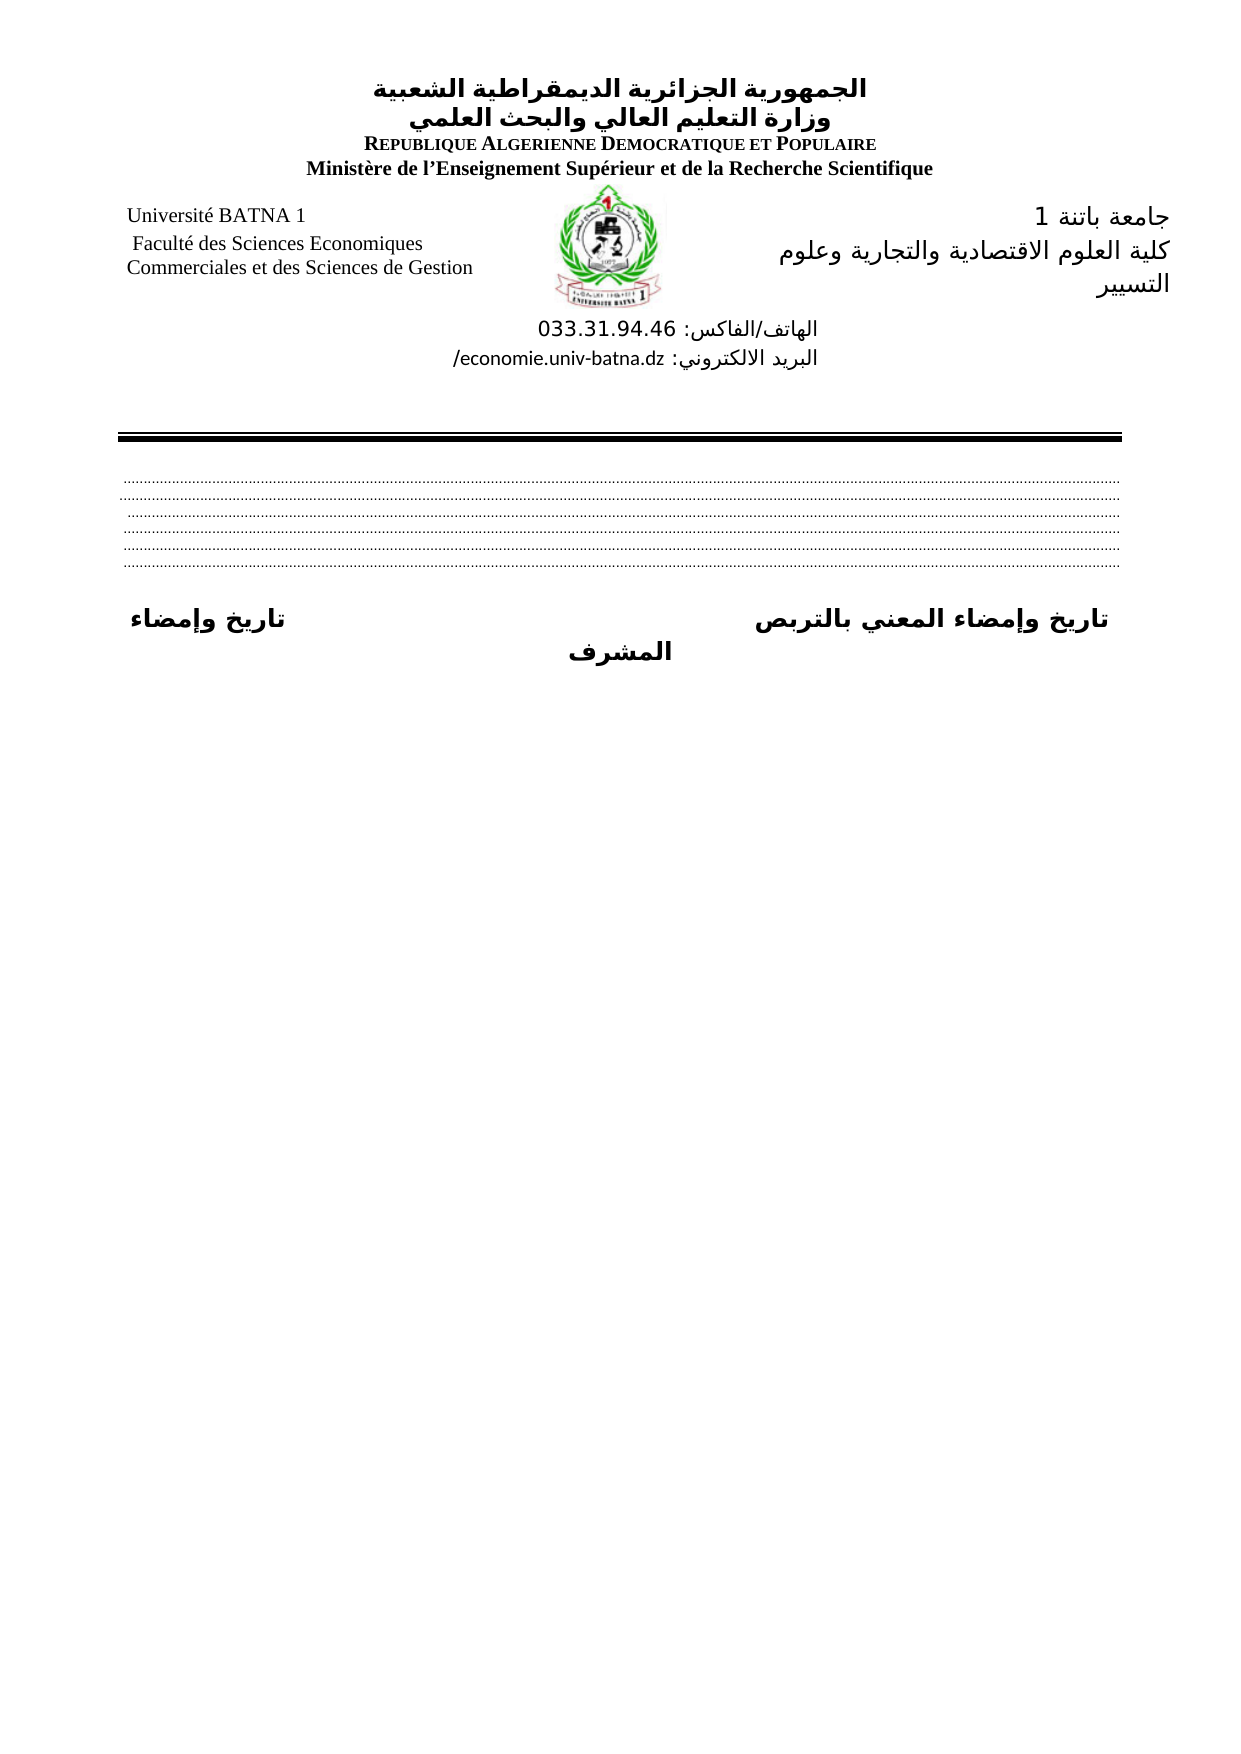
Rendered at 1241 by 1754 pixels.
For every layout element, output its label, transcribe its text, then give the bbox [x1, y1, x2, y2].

text تاريخ وإمضاء المعني بالتربص تاريخ وإمضاء المشرف [118, 604, 1122, 667]
picture [554, 184, 667, 309]
